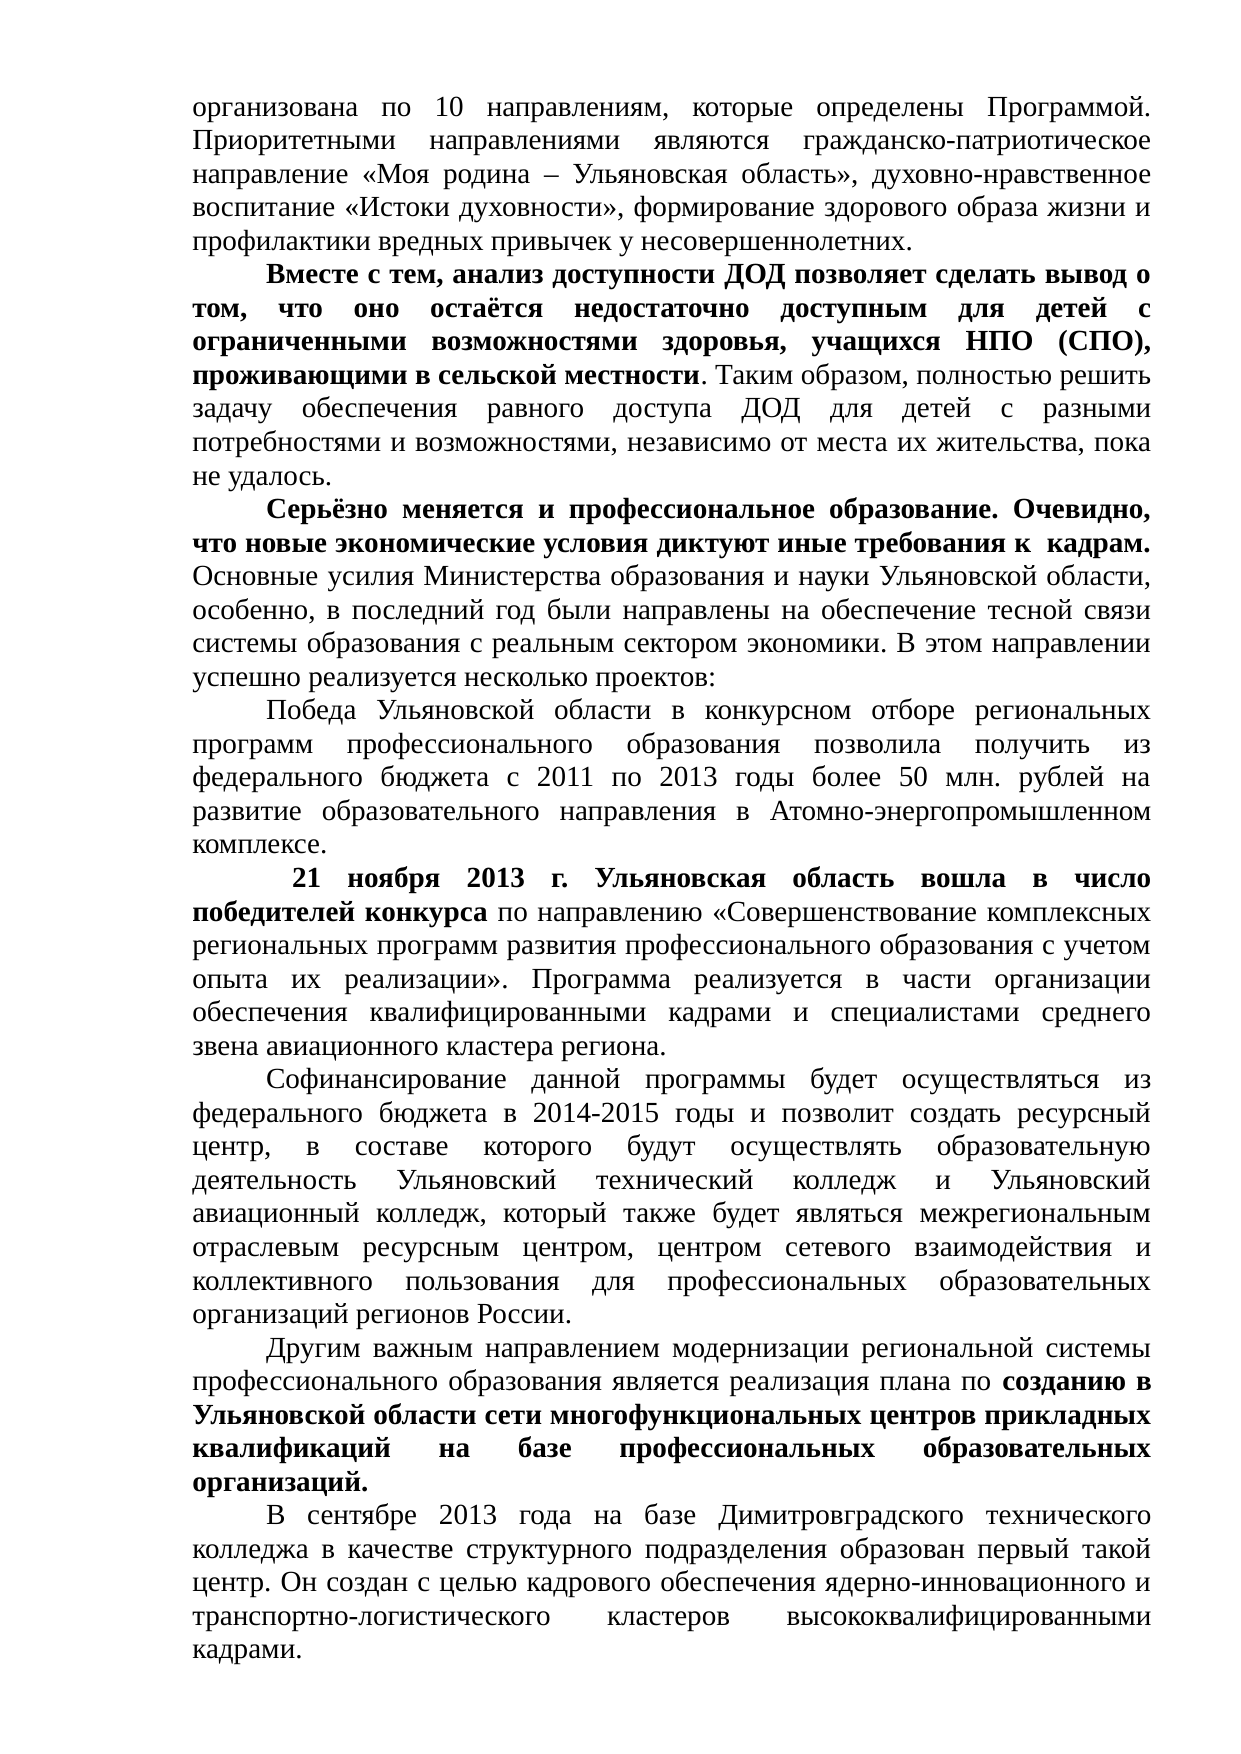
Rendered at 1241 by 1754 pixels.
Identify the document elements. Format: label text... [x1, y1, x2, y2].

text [192, 89, 1152, 256]
text Другим важным направлением модернизации региональной системы профессионального образования является реализация плана по созданию в Ульяновской области сети многофункциональных центров прикладных квалификаций на базе профессиональных образовательных организаций. [192, 1330, 1152, 1497]
text Софинансирование данной программы будет осуществляться из федерального бюджета в 2014-2015 годы и позволит создать ресурсный центр, в составе которого будут осуществлять образовательную деятельность Ульяновский технический колледж и Ульяновский авиационный колледж, который также будет являться межрегиональным отраслевым ресурсным центром, центром сетевого взаимодействия и коллективного пользования для профессиональных образовательных организаций регионов России. [192, 1061, 1152, 1330]
text Победа Ульяновской области в конкурсном отборе региональных программ профессионального образования позволила получить из федерального бюджета с 2011 по 2013 годы более 50 млн. рублей на развитие образовательного направления в Атомно-энергопромышленном комплексе. [192, 692, 1152, 860]
text 21 ноября . Ульяновская область вошла в число победителей конкурса по направлению «Совершенствование комплексных региональных программ развития профессионального образования с учетом опыта их реализации». Программа реализуется в части организации обеспечения квалифицированными кадрами и специалистами среднего звена авиационного кластера региона. [192, 860, 1152, 1061]
text В сентябре 2013 года на базе Димитровградского технического колледжа в качестве структурного подразделения образован первый такой центр. Он создан с целью кадрового обеспечения ядерно-инновационного и транспортно-логистического кластеров высококвалифицированными кадрами. [192, 1497, 1152, 1665]
text Серьёзно меняется и профессиональное образование. Очевидно, что новые экономические условия диктуют иные требования к кадрам. Основные усилия Министерства образования и науки Ульяновской области, особенно, в последний год были направлены на обеспечение тесной связи системы образования с реальным сектором экономики. В этом направлении успешно реализуется несколько проектов: [192, 491, 1152, 692]
text Вместе с тем, анализ доступности ДОД позволяет сделать вывод о том, что оно остаётся недостаточно доступным для детей с ограниченными возможностями здоровья, учащихся НПО (СПО), проживающими в сельской местности. Таким образом, полностью решить задачу обеспечения равного доступа ДОД для детей с разными потребностями и возможностями, независимо от места их жительства, пока не удалось. [192, 256, 1152, 491]
